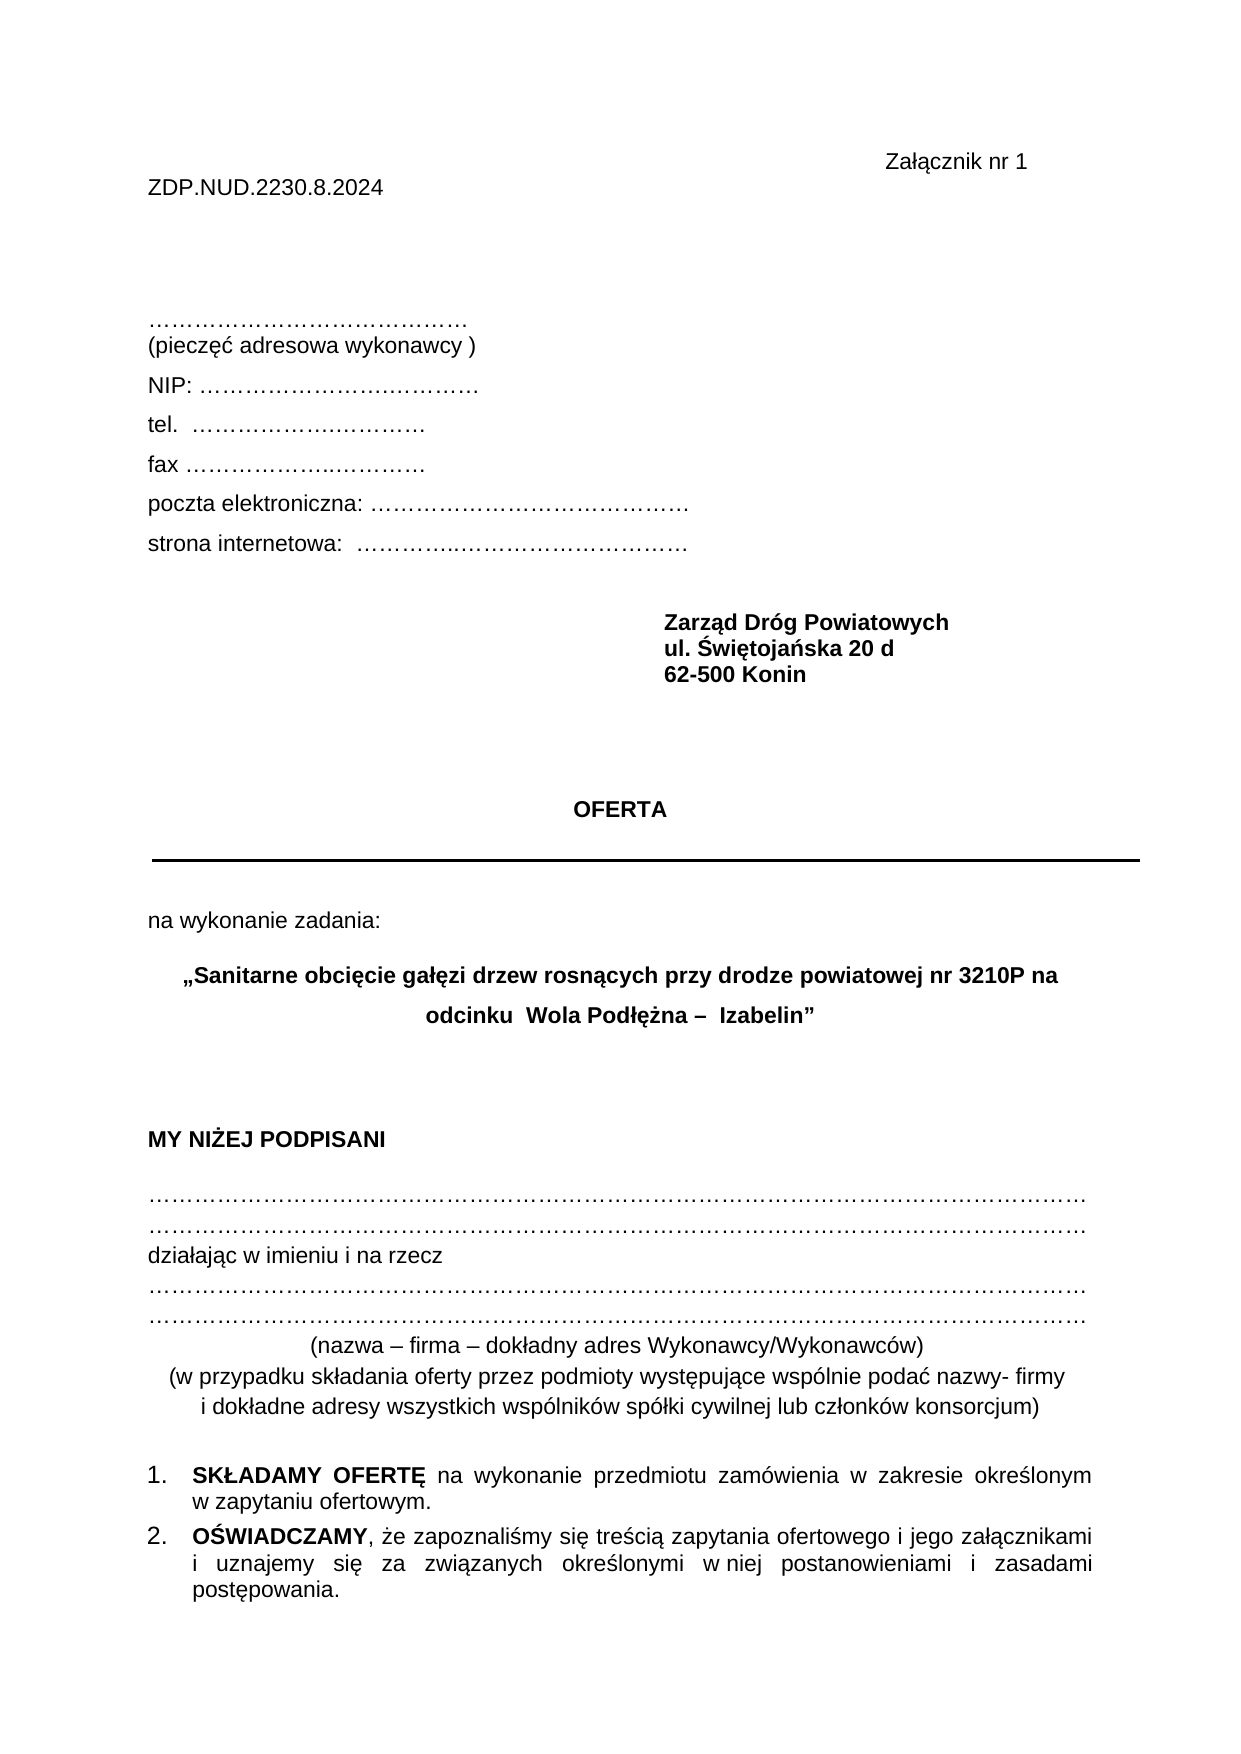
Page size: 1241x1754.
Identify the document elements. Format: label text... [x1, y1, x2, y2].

text „Sanitarne obcięcie gałęzi drzew rosnących przy drodze powiatowej nr 3210P na odcinku Wola Podłężna – Izabelin” [148, 962, 1093, 1028]
text ZDP.NUD.2230.8.2024 [148, 174, 1093, 200]
text fax ………………..………… [148, 451, 1093, 477]
text OFERTA [148, 796, 1093, 822]
text strona internetowa: …………..………………………… [148, 529, 1093, 556]
text na wykonanie zadania: [148, 907, 1093, 933]
text ul. Świętojańska 20 d [664, 635, 1093, 661]
list OŚWIADCZAMY, że zapoznaliśmy się treścią zapytania ofertowego i jego załącznikami i uznajemy się za związanych określonymi w niej postanowieniami i zasadami postępowania. [147, 1521, 1093, 1602]
text …………………………………………………………………………………………………………………………………………………………………………………………………………………………działając w imieniu i na rzecz ………………………………………………………………………………………………………………………………………………………………………………………………………………………… [148, 1181, 1093, 1329]
text (nazwa – firma – dokładny adres Wykonawcy/Wykonawców) (w przypadku składania oferty przez podmioty występujące wspólnie podać nazwy- firmy i dokładne adresy wszystkich wspólników spółki cywilnej lub członków konsorcjum) [148, 1332, 1093, 1419]
text MY NIŻEJ PODPISANI [148, 1126, 1093, 1152]
text NIP: …………………….………… [148, 372, 1093, 398]
text Załącznik nr 1 [885, 148, 1093, 174]
list SKŁADAMY OFERTĘ na wykonanie przedmiotu zamówienia w zakresie określonym w zapytaniu ofertowym. [147, 1459, 1093, 1515]
text (pieczęć adresowa wykonawcy ) [148, 332, 1093, 358]
text …………………………………… [148, 306, 1093, 332]
text Zarząd Dróg Powiatowych [664, 608, 1093, 635]
text 62-500 Konin [664, 661, 1093, 687]
text poczta elektroniczna: …………………………………… [148, 490, 1093, 516]
text tel. ……………….………… [148, 411, 1093, 437]
